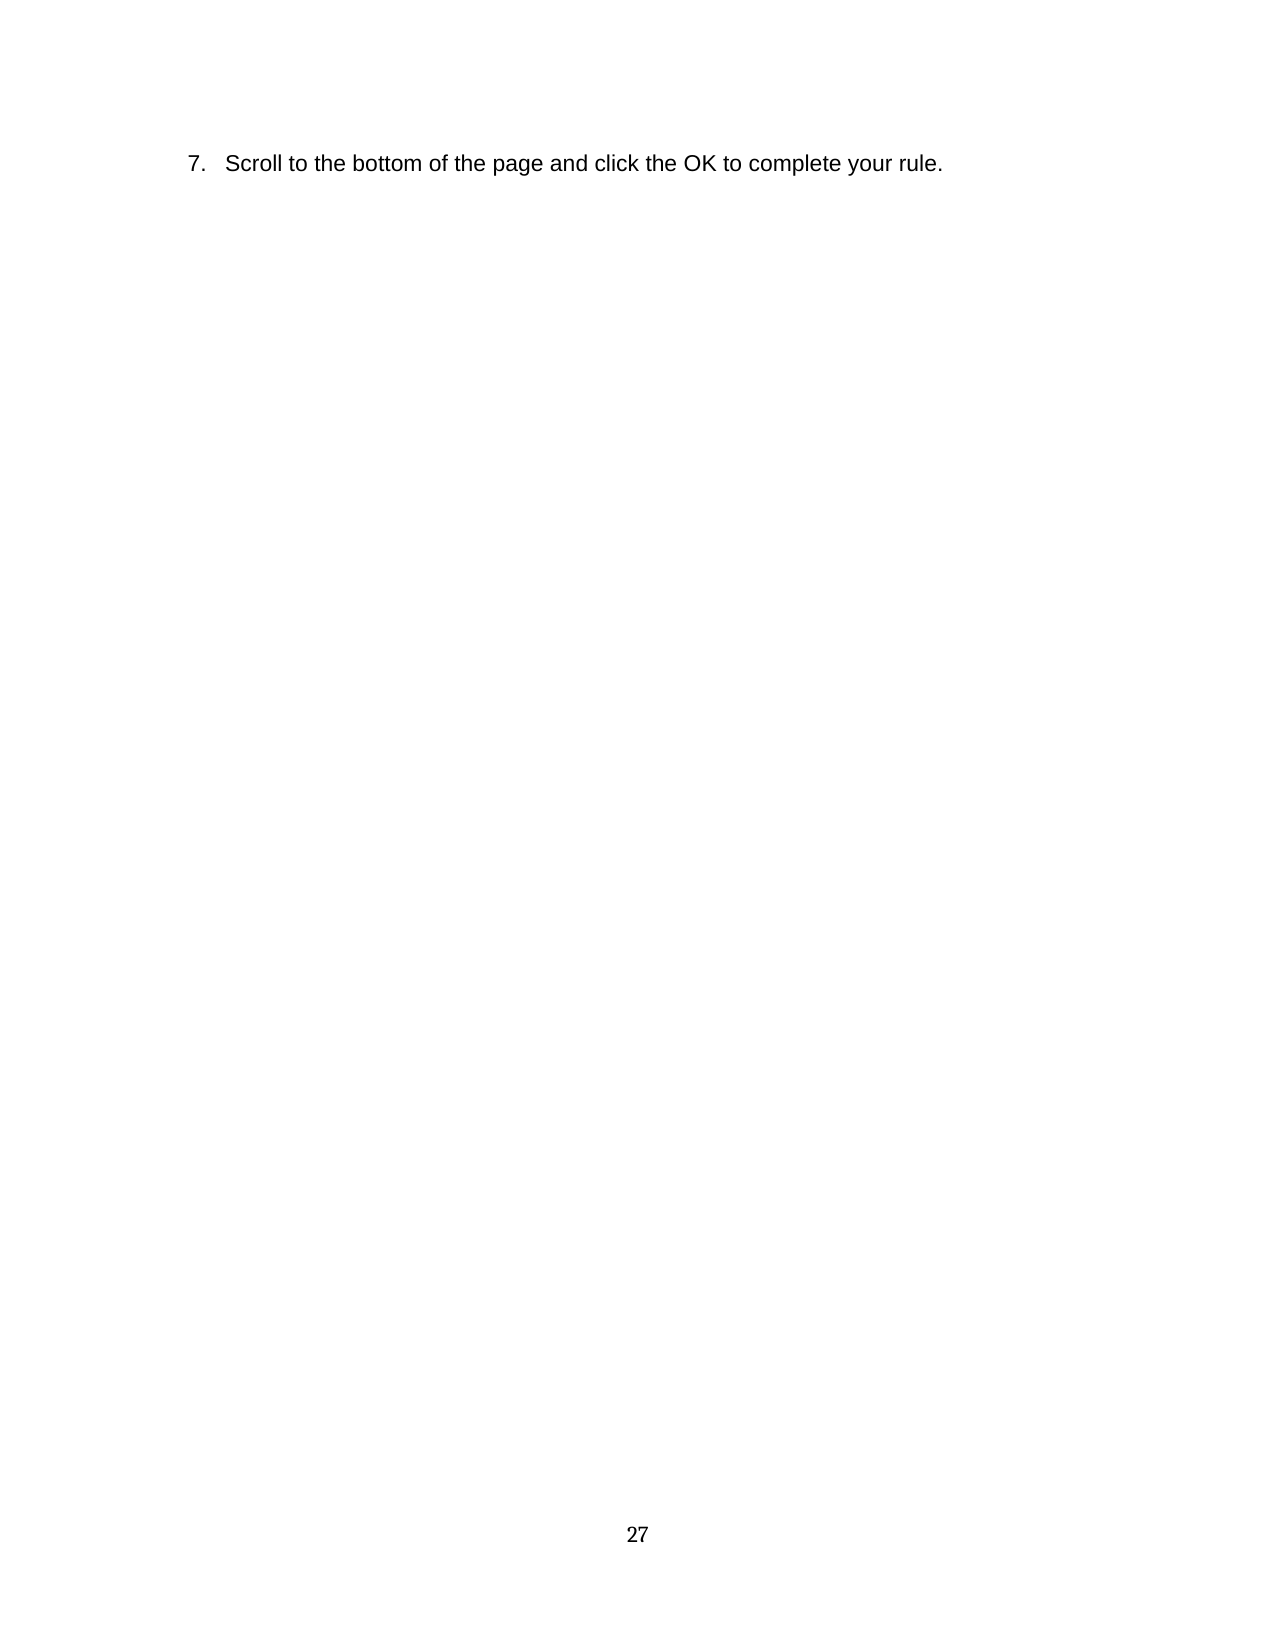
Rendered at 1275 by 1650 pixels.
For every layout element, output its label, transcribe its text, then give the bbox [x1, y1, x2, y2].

list Scroll to the bottom of the page and click the OK to complete your rule. [187, 150, 1125, 176]
